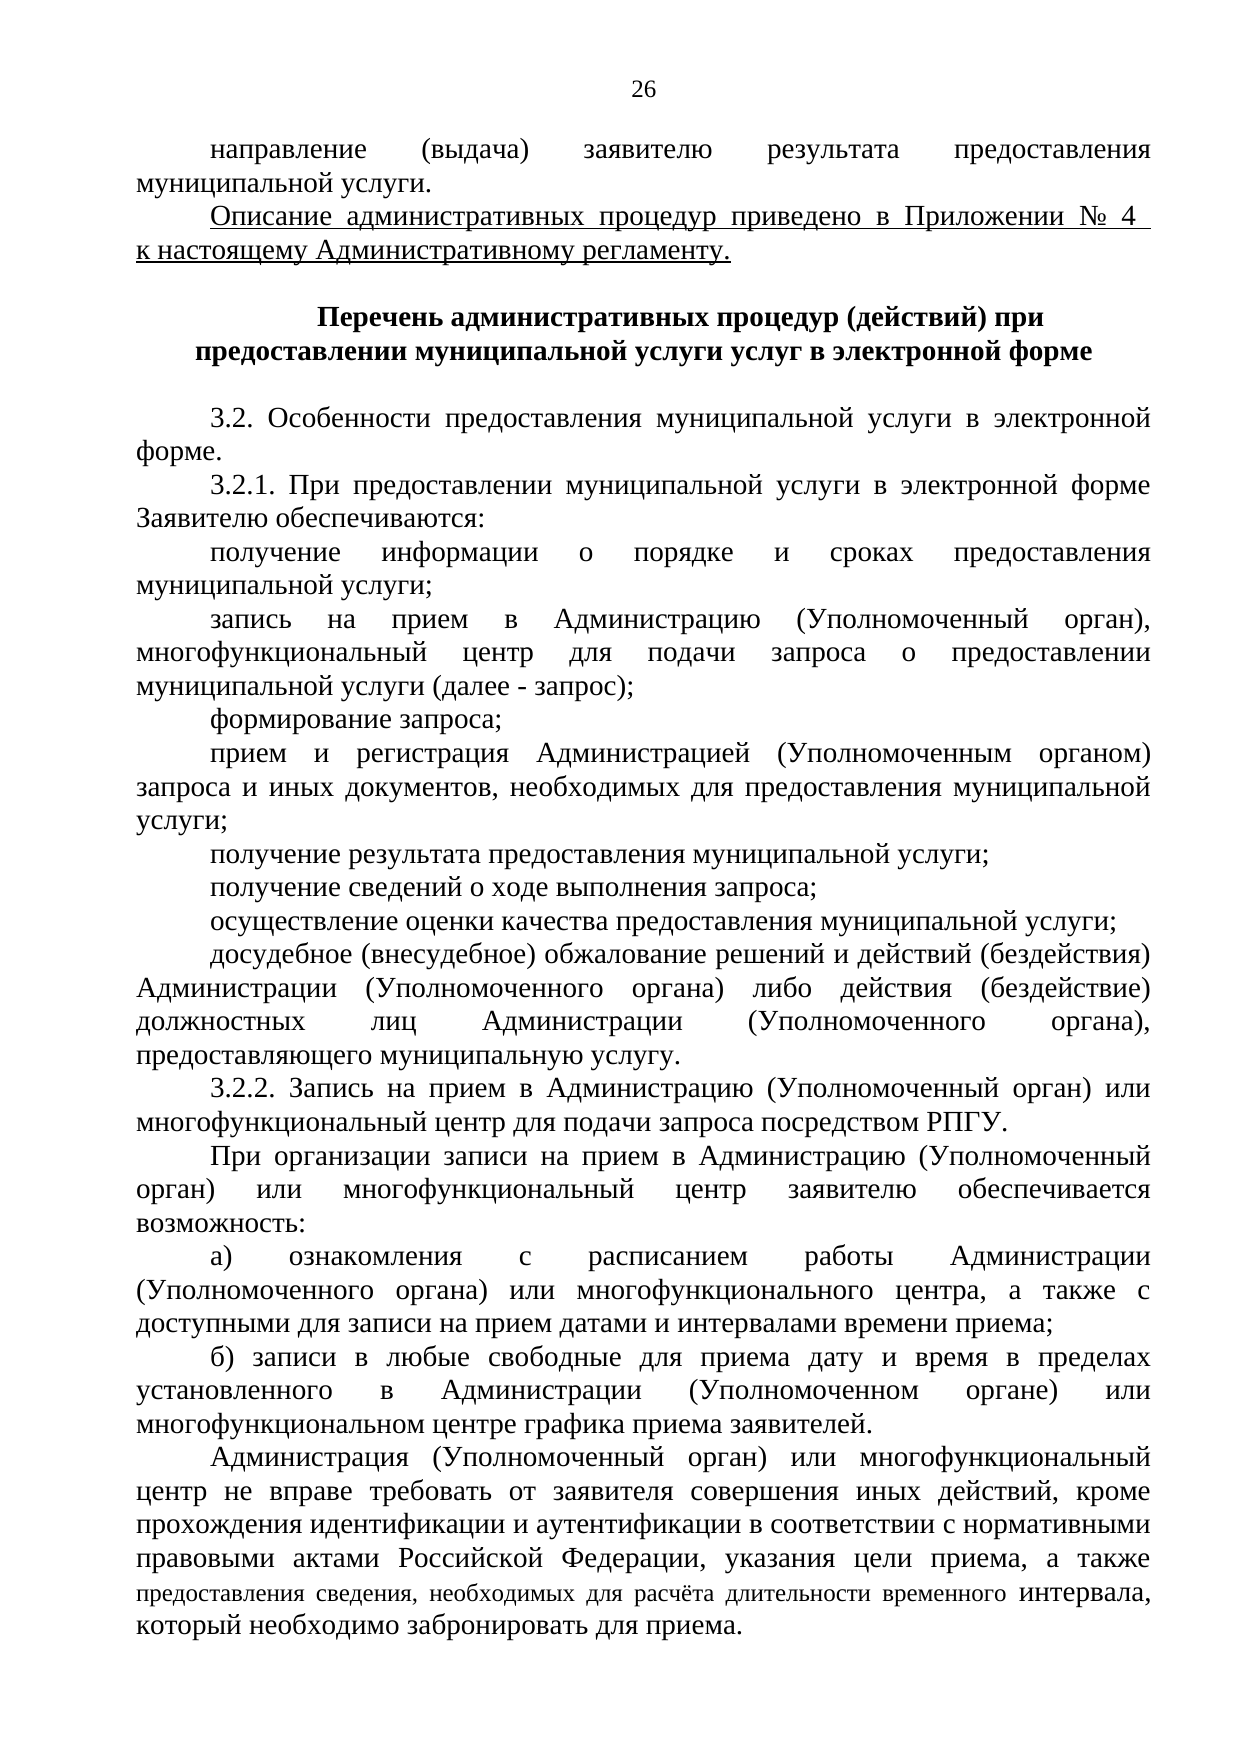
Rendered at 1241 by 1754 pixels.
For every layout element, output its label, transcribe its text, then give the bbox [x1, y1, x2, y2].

text 3.2.2. Запись на прием в Администрацию (Уполномоченный орган) или многофункциональный центр для подачи запроса посредством РПГУ. [136, 1071, 1152, 1138]
text Перечень административных процедур (действий) при предоставлении муниципальной услуги услуг в электронной форме [136, 299, 1152, 366]
text б) записи в любые свободные для приема дату и время в пределах установленного в Администрации (Уполномоченном органе) или многофункциональном центре графика приема заявителей. [136, 1339, 1152, 1439]
text досудебное (внесудебное) обжалование решений и действий (бездействия) Администрации (Уполномоченного органа) либо действия (бездействие) должностных лиц Администрации (Уполномоченного органа), предоставляющего муниципальную услугу. [136, 936, 1152, 1071]
text 3.2.1. При предоставлении муниципальной услуги в электронной форме Заявителю обеспечиваются: [136, 467, 1152, 534]
text осуществление оценки качества предоставления муниципальной услуги; [136, 903, 1152, 936]
text 3.2. Особенности предоставления муниципальной услуги в электронной форме. [136, 400, 1152, 467]
text прием и регистрация Администрацией (Уполномоченным органом) запроса и иных документов, необходимых для предоставления муниципальной услуги; [136, 735, 1152, 836]
text а) ознакомления с расписанием работы Администрации (Уполномоченного органа) или многофункционального центра, а также с доступными для записи на прием датами и интервалами времени приема; [136, 1238, 1152, 1339]
text Описание административных процедур приведено в Приложении № 4 к настоящему Административному регламенту. [136, 198, 1152, 266]
text направление (выдача) заявителю результата предоставления муниципальной услуги. [136, 131, 1152, 198]
text получение результата предоставления муниципальной услуги; [136, 836, 1152, 869]
text получение сведений о ходе выполнения запроса; [136, 869, 1152, 903]
text получение информации о порядке и сроках предоставления муниципальной услуги; [136, 534, 1152, 601]
text запись на прием в Администрацию (Уполномоченный орган), многофункциональный центр для подачи запроса о предоставлении муниципальной услуги (далее - запрос); [136, 601, 1152, 702]
text При организации записи на прием в Администрацию (Уполномоченный орган) или многофункциональный центр заявителю обеспечивается возможность: [136, 1138, 1152, 1238]
text формирование запроса; [136, 702, 1152, 735]
text Администрация (Уполномоченный орган) или многофункциональный центр не вправе требовать от заявителя совершения иных действий, кроме прохождения идентификации и аутентификации в соответствии с нормативными правовыми актами Российской Федерации, указания цели приема, а также предоставления сведения, необходимых для расчёта длительности временного интервала, который необходимо забронировать для приема. [136, 1439, 1152, 1641]
